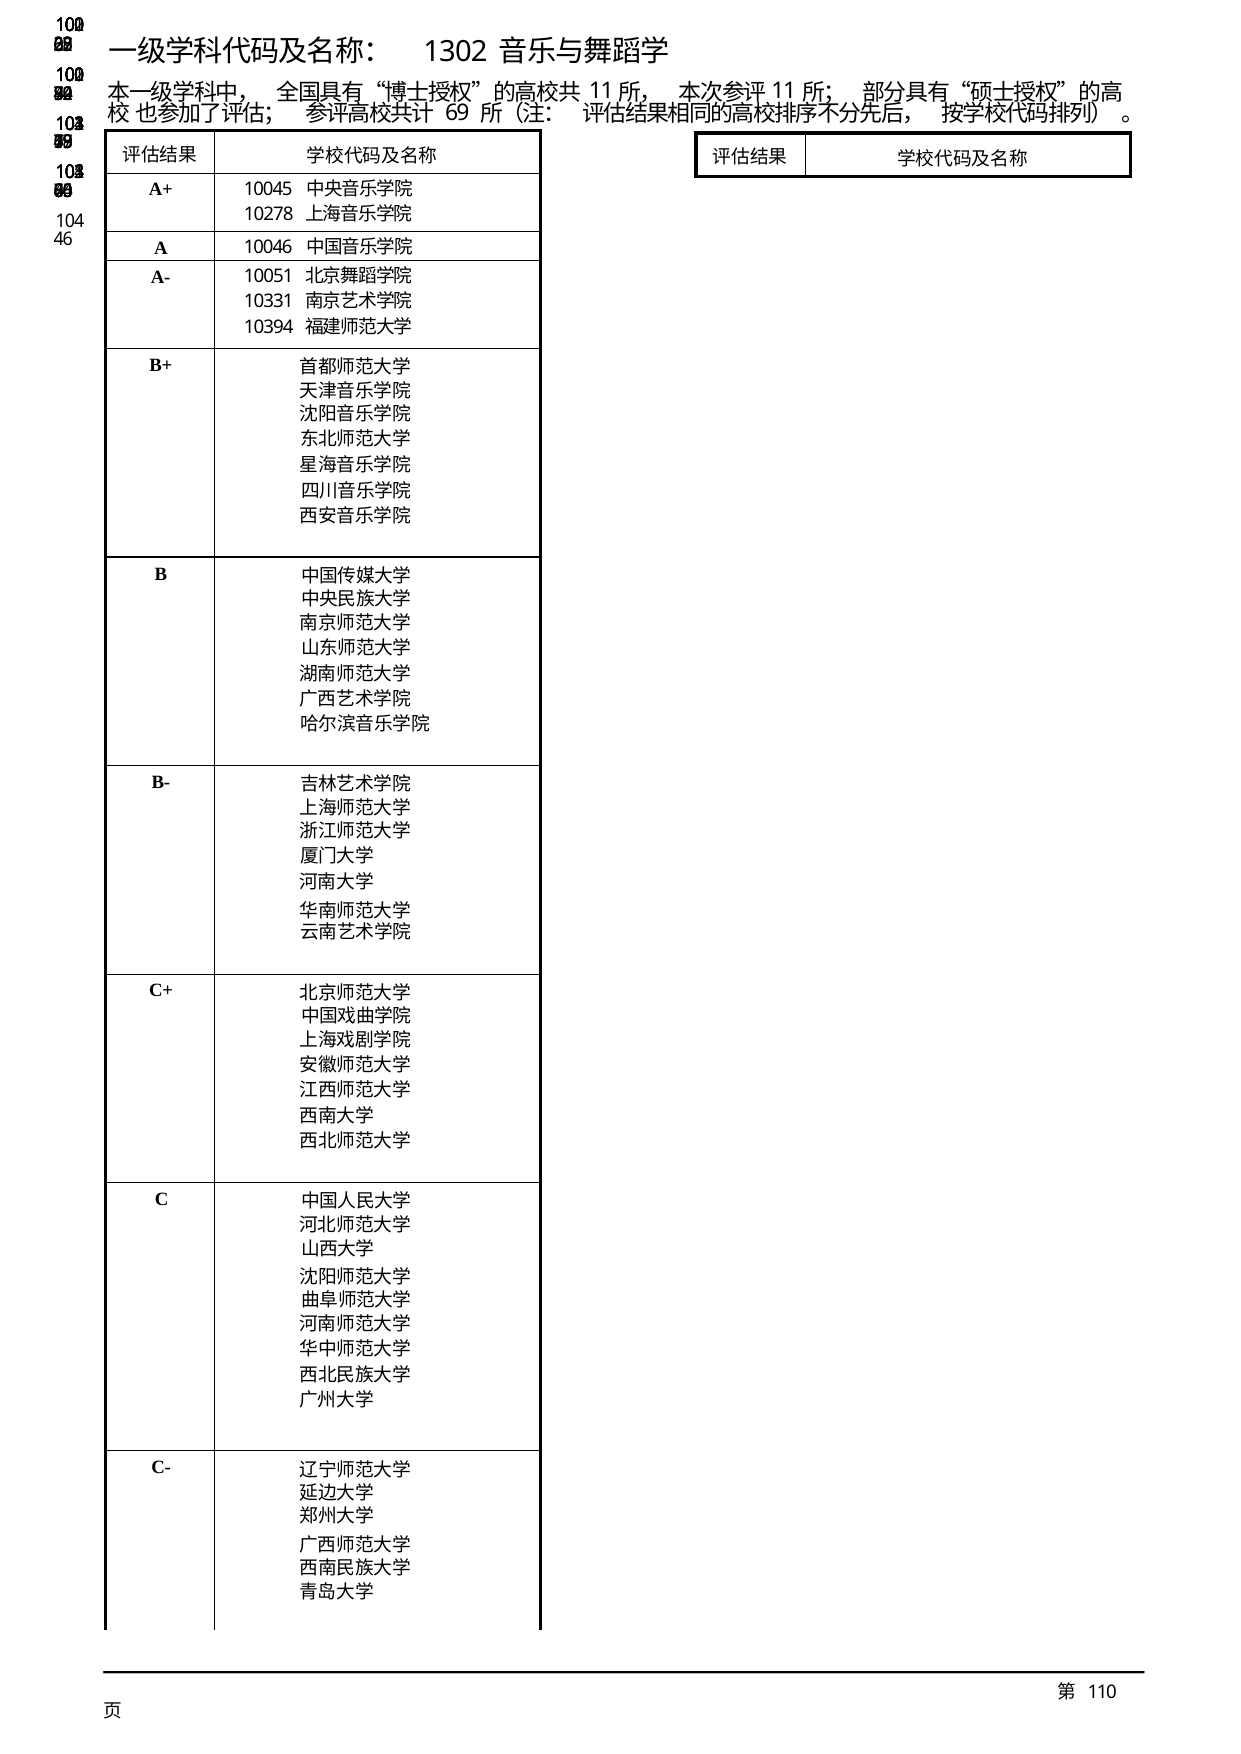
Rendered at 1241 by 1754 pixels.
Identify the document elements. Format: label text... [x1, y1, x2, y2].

table_cell 北京师范大学 中国戏曲学院 上海戏剧学院 安徽师范大学 江西师范大学 西南大学 西北师范大学 [215, 975, 539, 1182]
table_cell 辽宁师范大学 延边大学 郑州大学 广西师范大学 西南民族大学 青岛大学 [215, 1451, 539, 1630]
table_header 评估结果 [698, 135, 805, 175]
table_cell 中国传媒大学 中央民族大学 南京师范大学 山东师范大学 湖南师范大学 广西艺术学院 哈尔滨音乐学院 [215, 558, 539, 765]
table_cell 10045 中央音乐学院 10278 上海音乐学院 [215, 174, 539, 231]
table_cell C [107, 1183, 214, 1450]
table_cell A [107, 232, 214, 260]
table_cell C- [107, 1451, 214, 1630]
table_header 评估结果 [107, 132, 214, 173]
table_cell 吉林艺术学院 上海师范大学 浙江师范大学 厦门大学 河南大学 华南师范大学 云南艺术学院 [215, 766, 539, 973]
table_cell 10051 北京舞蹈学院 10331 南京艺术学院 10394 福建师范大学 [215, 261, 539, 348]
table_header 学校代码及名称 [806, 135, 1129, 175]
table_cell A- [107, 261, 214, 348]
table_cell 中国人民大学 河北师范大学 山西大学 沈阳师范大学 曲阜师范大学 河南师范大学 华中师范大学 西北民族大学 广州大学 [215, 1183, 539, 1450]
table_cell B+ [107, 349, 214, 556]
text 本一级学科中， 全国具有“博士授权”的高校共 11所， 本次参评11 所； 部分具有“硕士授权”的高校 也参加了评估； 参评高校共计 69 所（注： 评估结果相同的高校排序不分先后， 按学校代码排列） 。 [107, 81, 1131, 128]
text 一级学科代码及名称： 1302 音乐与舞蹈学 [103, 36, 1145, 68]
table_cell A+ [107, 174, 214, 231]
table_cell 10046 中国音乐学院 [215, 232, 539, 260]
table_cell C+ [107, 975, 214, 1182]
table_cell B [107, 558, 214, 765]
table_header 学校代码及名称 [215, 132, 539, 173]
table_cell B- [107, 766, 214, 973]
table_cell 首都师范大学 天津音乐学院 沈阳音乐学院 东北师范大学 星海音乐学院 四川音乐学院 西安音乐学院 [215, 349, 539, 556]
